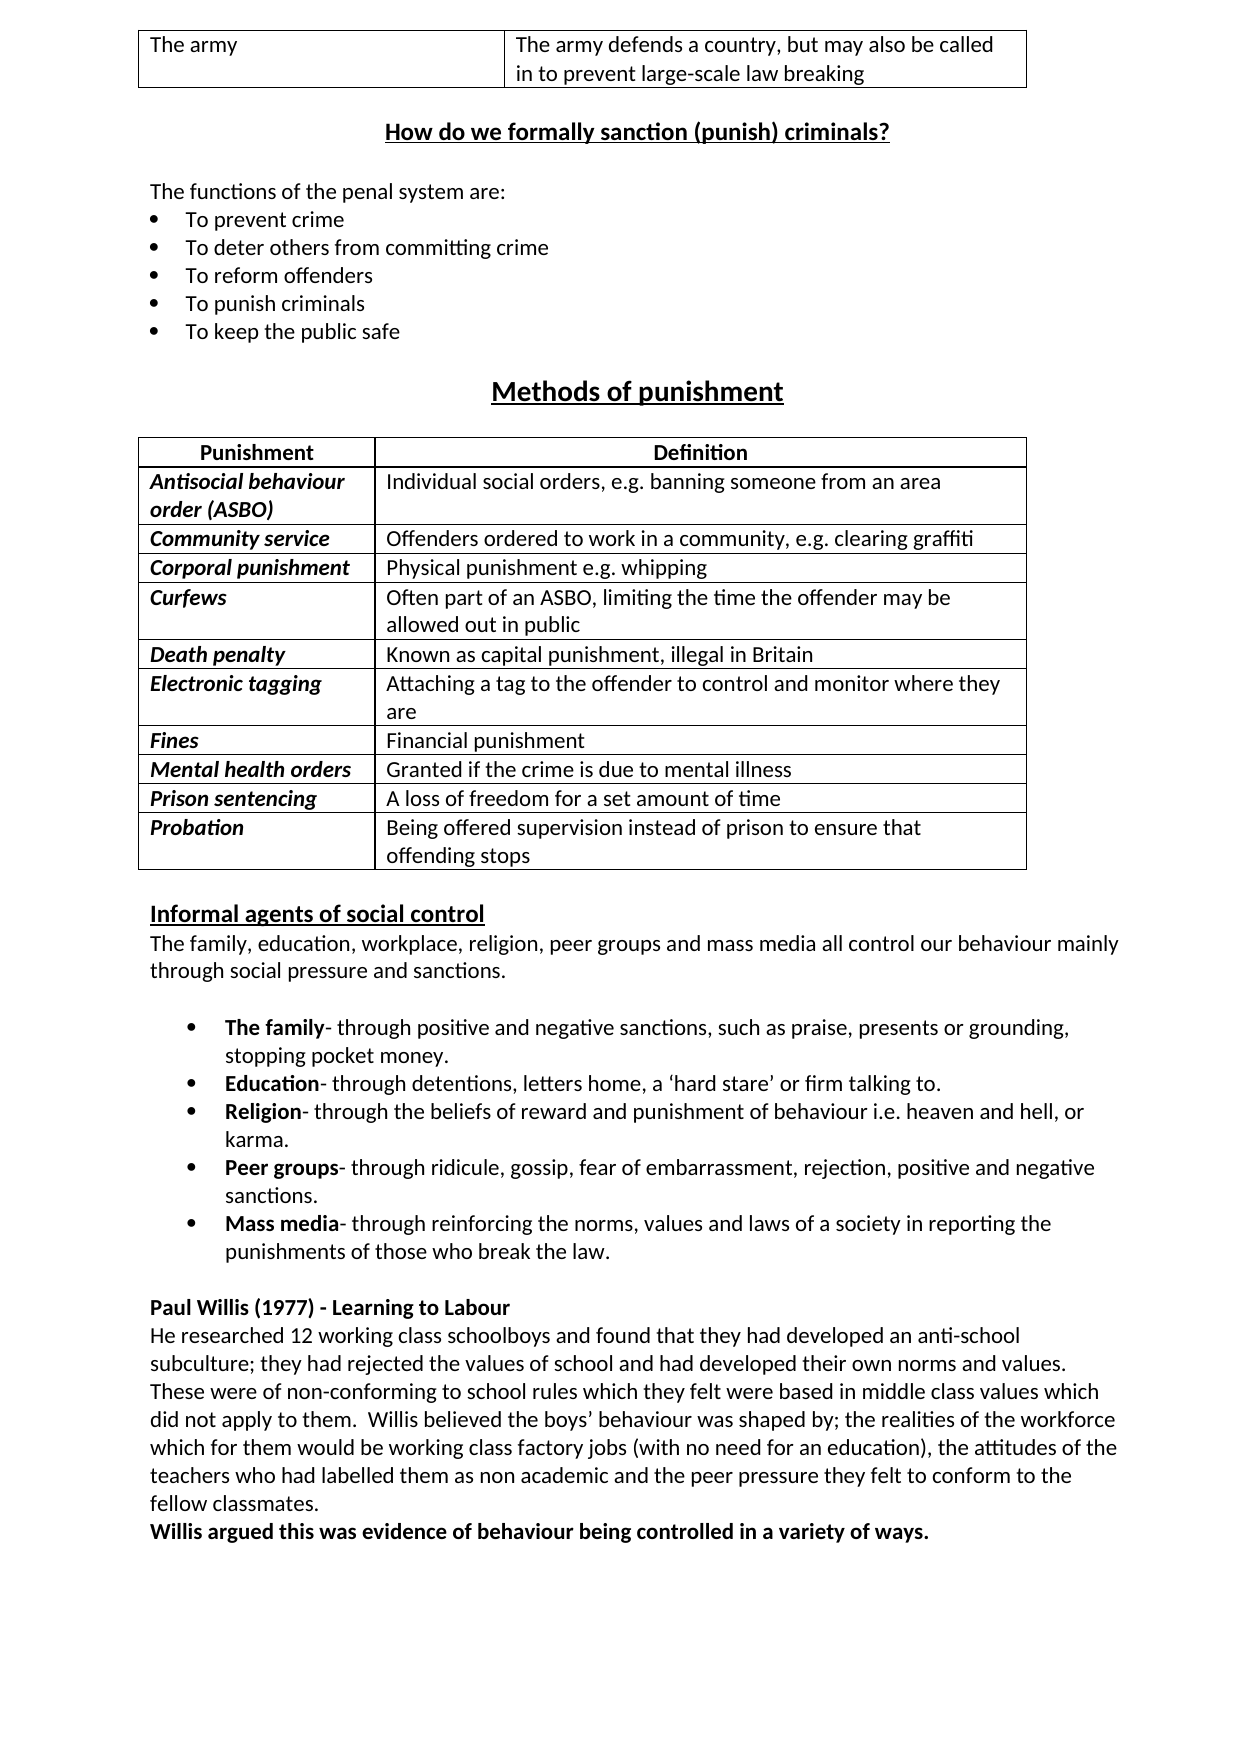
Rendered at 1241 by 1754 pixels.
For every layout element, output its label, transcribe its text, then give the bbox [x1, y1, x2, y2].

table_cell Offenders ordered to work in a community, e.g. clearing graffiti [376, 525, 1026, 552]
subtitle Methods of punishment [150, 373, 1125, 408]
table_cell Prison sentencing [139, 784, 374, 812]
table_cell Financial punishment [376, 726, 1026, 754]
text How do we formally sanction (punish) criminals? [150, 116, 1125, 146]
list The family- through positive and negative sanctions, such as praise, presents or grounding, stopping pocket money. [187, 1013, 1125, 1069]
text He researched 12 working class schoolboys and found that they had developed an anti-school subculture; they had rejected the values of school and had developed their own norms and values. These were of non-conforming to school rules which they felt were based in middle class values which did not apply to them. Willis believed the boys’ behaviour was shaped by; the realities of the workforce which for them would be working class factory jobs (with no need for an education), the attitudes of the teachers who had labelled them as non academic and the peer pressure they felt to conform to the fellow classmates. [150, 1321, 1125, 1517]
table_cell Mental health orders [139, 755, 374, 783]
text The functions of the penal system are: [150, 177, 1125, 205]
table_cell Antisocial behaviour order (ASBO) [139, 468, 374, 523]
table_cell Fines [139, 726, 374, 754]
table_cell Community service [139, 525, 374, 552]
table_cell The army defends a country, but may also be called in to prevent large-scale law breaking [505, 31, 1026, 87]
table_cell Curfews [139, 583, 374, 639]
table_cell Attaching a tag to the offender to control and monitor where they are [376, 669, 1026, 725]
table_cell A loss of freedom for a set amount of time [376, 784, 1026, 812]
table_cell Corporal punishment [139, 554, 374, 582]
table_cell Granted if the crime is due to mental illness [376, 755, 1026, 783]
table_cell Probation [139, 813, 374, 869]
list To deter others from committing crime [150, 233, 1125, 261]
subtitle Paul Willis (1977) - Learning to Labour [150, 1293, 1125, 1321]
table_header Punishment [139, 438, 374, 466]
list To punish criminals [150, 289, 1125, 317]
table_cell Individual social orders, e.g. banning someone from an area [376, 468, 1026, 523]
list Religion- through the beliefs of reward and punishment of behaviour i.e. heaven and hell, or karma. [187, 1097, 1125, 1153]
table_cell Death penalty [139, 640, 374, 668]
text Willis argued this was evidence of behaviour being controlled in a variety of ways. [150, 1517, 1125, 1545]
table_cell Physical punishment e.g. whipping [376, 554, 1026, 582]
text Informal agents of social control [150, 898, 1125, 929]
list Education- through detentions, letters home, a ‘hard stare’ or firm talking to. [187, 1069, 1125, 1097]
table_cell Being offered supervision instead of prison to ensure that offending stops [376, 813, 1026, 869]
list Mass media- through reinforcing the norms, values and laws of a society in reporting the punishments of those who break the law. [187, 1209, 1125, 1265]
table_header Definition [376, 438, 1026, 466]
list To keep the public safe [150, 317, 1125, 345]
list Peer groups- through ridicule, gossip, fear of embarrassment, rejection, positive and negative sanctions. [187, 1153, 1125, 1209]
table_cell Often part of an ASBO, limiting the time the offender may be allowed out in public [376, 583, 1026, 639]
table_cell Electronic tagging [139, 669, 374, 725]
table_cell The army [139, 31, 504, 87]
table_cell Known as capital punishment, illegal in Britain [376, 640, 1026, 668]
text The family, education, workplace, religion, peer groups and mass media all control our behaviour mainly through social pressure and sanctions. [150, 929, 1125, 985]
list To prevent crime [150, 205, 1125, 233]
list To reform offenders [150, 261, 1125, 289]
